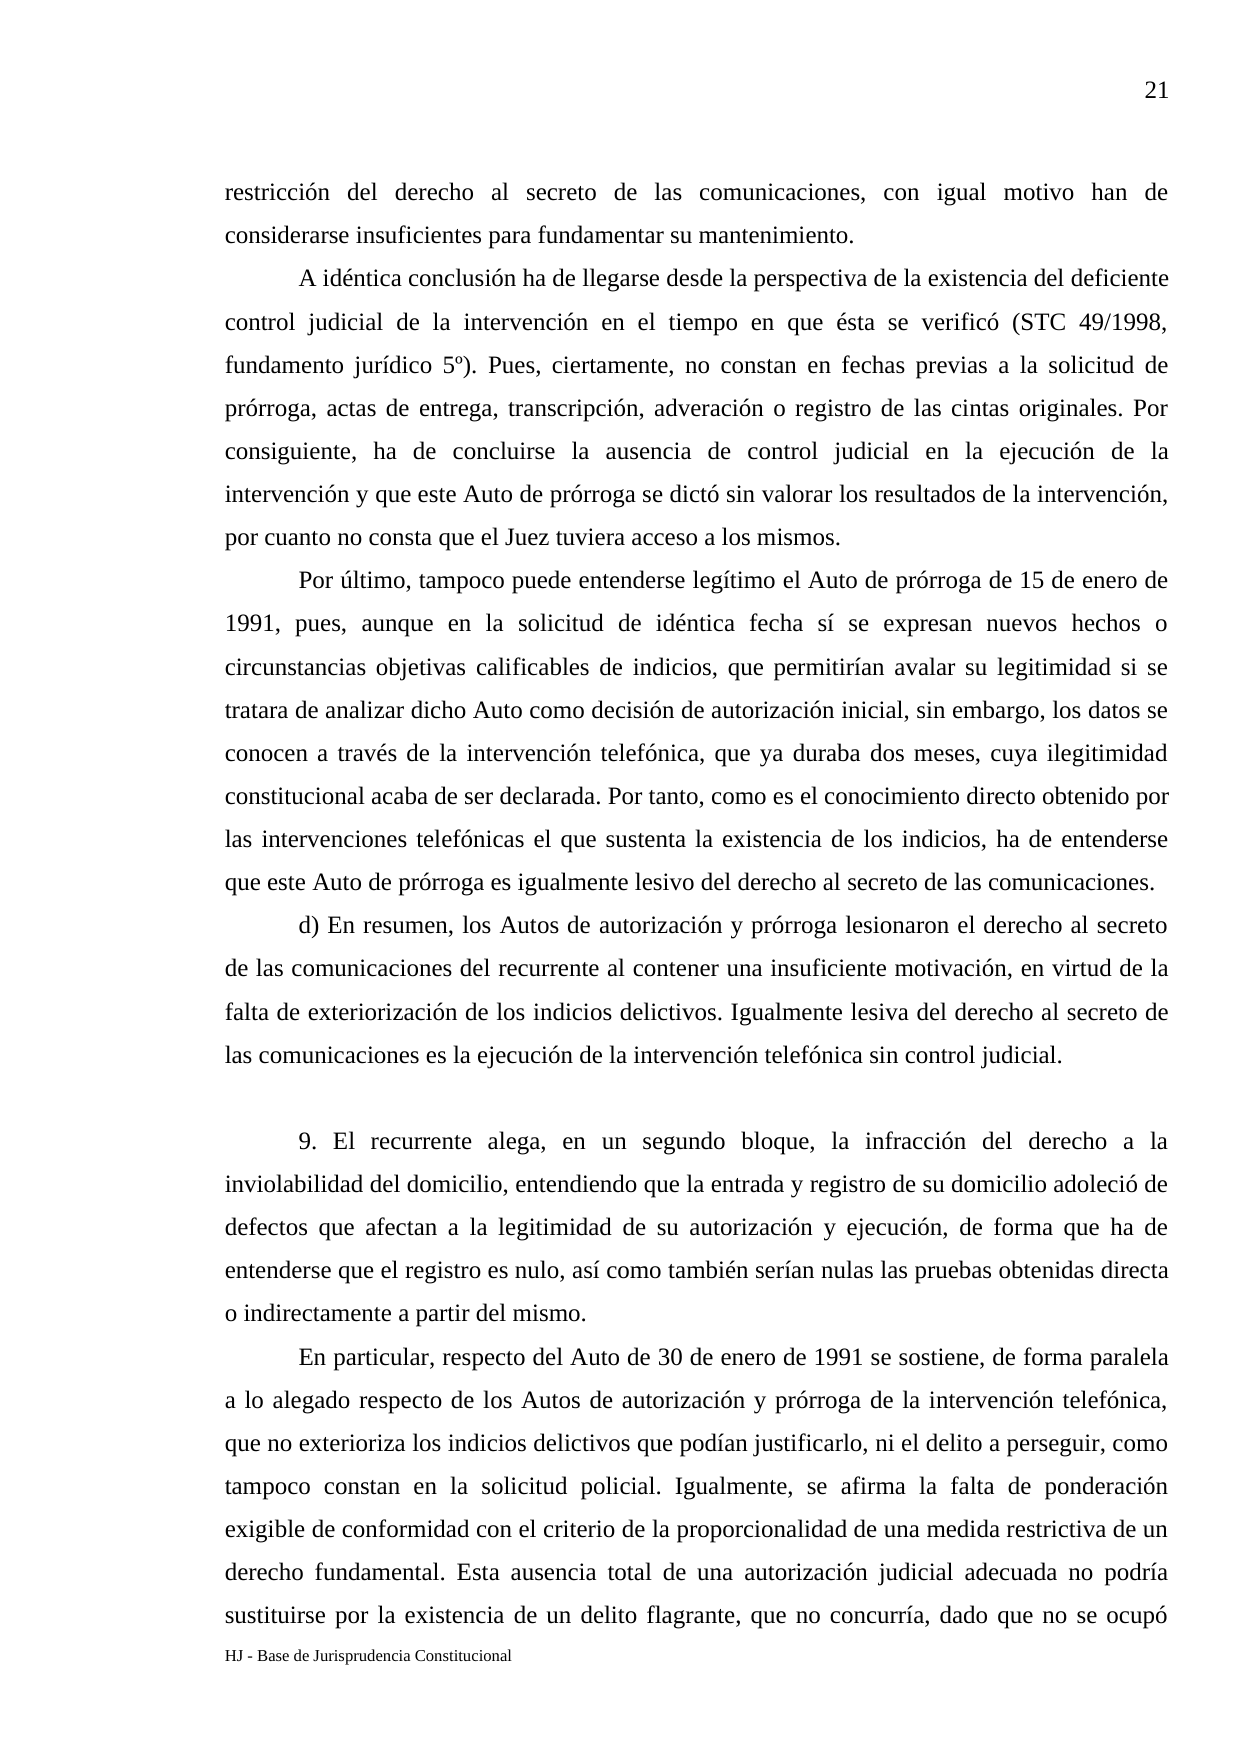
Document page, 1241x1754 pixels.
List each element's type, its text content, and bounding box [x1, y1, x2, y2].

text Por último, tampoco puede entenderse legítimo el Auto de prórroga de 15 de enero de 1991, pues, aunque en la solicitud de idéntica fecha sí se expresan nuevos hechos o circunstancias objetivas calificables de indicios, que permitirían avalar su legitimidad si se tratara de analizar dicho Auto como decisión de autorización inicial, sin embargo, los datos se conocen a través de la intervención telefónica, que ya duraba dos meses, cuya ilegitimidad constitucional acaba de ser declarada. Por tanto, como es el conocimiento directo obtenido por las intervenciones telefónicas el que sustenta la existencia de los indicios, ha de entenderse que este Auto de prórroga es igualmente lesivo del derecho al secreto de las comunicaciones. [224, 565, 1169, 896]
text A idéntica conclusión ha de llegarse desde la perspectiva de la existencia del deficiente control judicial de la intervención en el tiempo en que ésta se verificó (STC 49/1998, fundamento jurídico 5º). Pues, ciertamente, no constan en fechas previas a la solicitud de prórroga, actas de entrega, transcripción, adveración o registro de las cintas originales. Por consiguiente, ha de concluirse la ausencia de control judicial en la ejecución de la intervención y que este Auto de prórroga se dictó sin valorar los resultados de la intervención, por cuanto no consta que el Juez tuviera acceso a los mismos. [224, 263, 1169, 551]
text d) En resumen, los Autos de autorización y prórroga lesionaron el derecho al secreto de las comunicaciones del recurrente al contener una insuficiente motivación, en virtud de la falta de exteriorización de los indicios delictivos. Igualmente lesiva del derecho al secreto de las comunicaciones es la ejecución de la intervención telefónica sin control judicial. [224, 910, 1169, 1068]
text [224, 177, 1169, 249]
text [224, 1342, 1169, 1629]
text 9. El recurrente alega, en un segundo bloque, la infracción del derecho a la inviolabilidad del domicilio, entendiendo que la entrada y registro de su domicilio adoleció de defectos que afectan a la legitimidad de su autorización y ejecución, de forma que ha de entenderse que el registro es nulo, así como también serían nulas las pruebas obtenidas directa o indirectamente a partir del mismo. [224, 1126, 1169, 1327]
